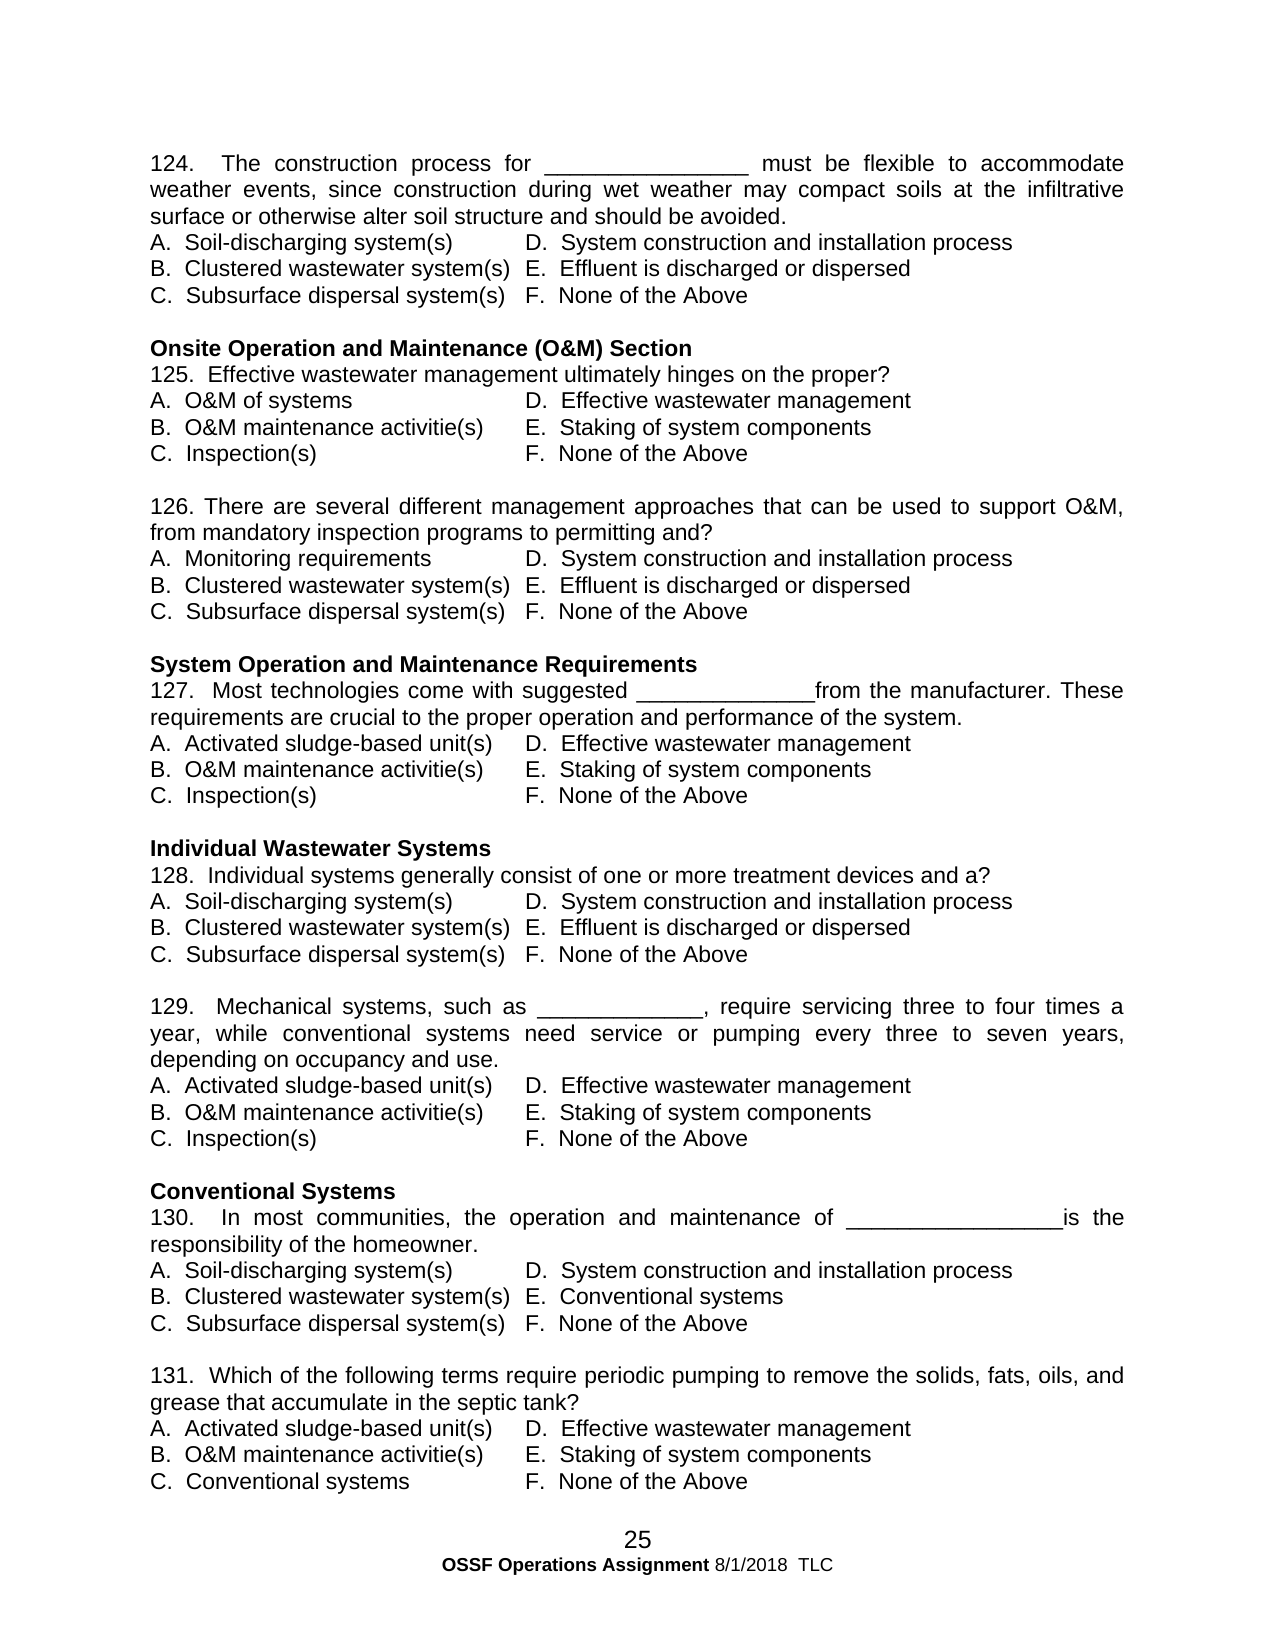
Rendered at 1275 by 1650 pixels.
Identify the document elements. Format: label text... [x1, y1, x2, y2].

text A. Soil-discharging system(s) D. System construction and installation process [150, 1257, 1125, 1283]
text C. Inspection(s) F. None of the Above [150, 782, 1125, 809]
text 129. Mechanical systems, such as _____________, require servicing three to four times a year, while conventional systems need service or pumping every three to seven years, depending on occupancy and use. [150, 993, 1125, 1072]
text Onsite Operation and Maintenance (O&M) Section [150, 334, 1125, 361]
text B. O&M maintenance activitie(s) E. Staking of system components [150, 1099, 1125, 1125]
text B. Clustered wastewater system(s) E. Effluent is discharged or dispersed [150, 914, 1125, 941]
text A. Activated sludge-based unit(s) D. Effective wastewater management [150, 730, 1125, 756]
text Conventional Systems [150, 1178, 1125, 1204]
text A. O&M of systems D. Effective wastewater management [150, 387, 1125, 413]
text 125. Effective wastewater management ultimately hinges on the proper? [150, 361, 1125, 387]
text System Operation and Maintenance Requirements [150, 651, 1125, 677]
text B. O&M maintenance activitie(s) E. Staking of system components [150, 756, 1125, 782]
text 128. Individual systems generally consist of one or more treatment devices and a? [150, 862, 1125, 888]
text C. Subsurface dispersal system(s) F. None of the Above [150, 282, 1125, 308]
text A. Soil-discharging system(s) D. System construction and installation process [150, 229, 1125, 255]
text C. Subsurface dispersal system(s) F. None of the Above [150, 941, 1125, 967]
text B. O&M maintenance activitie(s) E. Staking of system components [150, 1441, 1125, 1468]
text 124. The construction process for ________________ must be flexible to accommodate weather events, since construction during wet weather may compact soils at the infiltrative surface or otherwise alter soil structure and should be avoided. [150, 150, 1125, 229]
text A. Monitoring requirements D. System construction and installation process [150, 545, 1125, 572]
text C. Subsurface dispersal system(s) F. None of the Above [150, 1309, 1125, 1336]
text B. Clustered wastewater system(s) E. Effluent is discharged or dispersed [150, 255, 1125, 282]
text Individual Wastewater Systems [150, 835, 1125, 862]
text A. Activated sludge-based unit(s) D. Effective wastewater management [150, 1415, 1125, 1441]
text 131. Which of the following terms require periodic pumping to remove the solids, fats, oils, and grease that accumulate in the septic tank? [150, 1362, 1125, 1415]
text 130. In most communities, the operation and maintenance of _________________is the responsibility of the homeowner. [150, 1204, 1125, 1257]
text B. Clustered wastewater system(s) E. Effluent is discharged or dispersed [150, 572, 1125, 598]
text A. Soil-discharging system(s) D. System construction and installation process [150, 888, 1125, 914]
text B. Clustered wastewater system(s) E. Conventional systems [150, 1283, 1125, 1309]
text 126. There are several different management approaches that can be used to support O&M, from mandatory inspection programs to permitting and? [150, 493, 1125, 545]
text C. Inspection(s) F. None of the Above [150, 1125, 1125, 1151]
text B. O&M maintenance activitie(s) E. Staking of system components [150, 413, 1125, 440]
text C. Subsurface dispersal system(s) F. None of the Above [150, 598, 1125, 624]
text A. Activated sludge-based unit(s) D. Effective wastewater management [150, 1072, 1125, 1099]
text 127. Most technologies come with suggested ______________from the manufacturer. These requirements are crucial to the proper operation and performance of the system. [150, 677, 1125, 730]
text C. Inspection(s) F. None of the Above [150, 440, 1125, 466]
text C. Conventional systems F. None of the Above [150, 1468, 1125, 1494]
